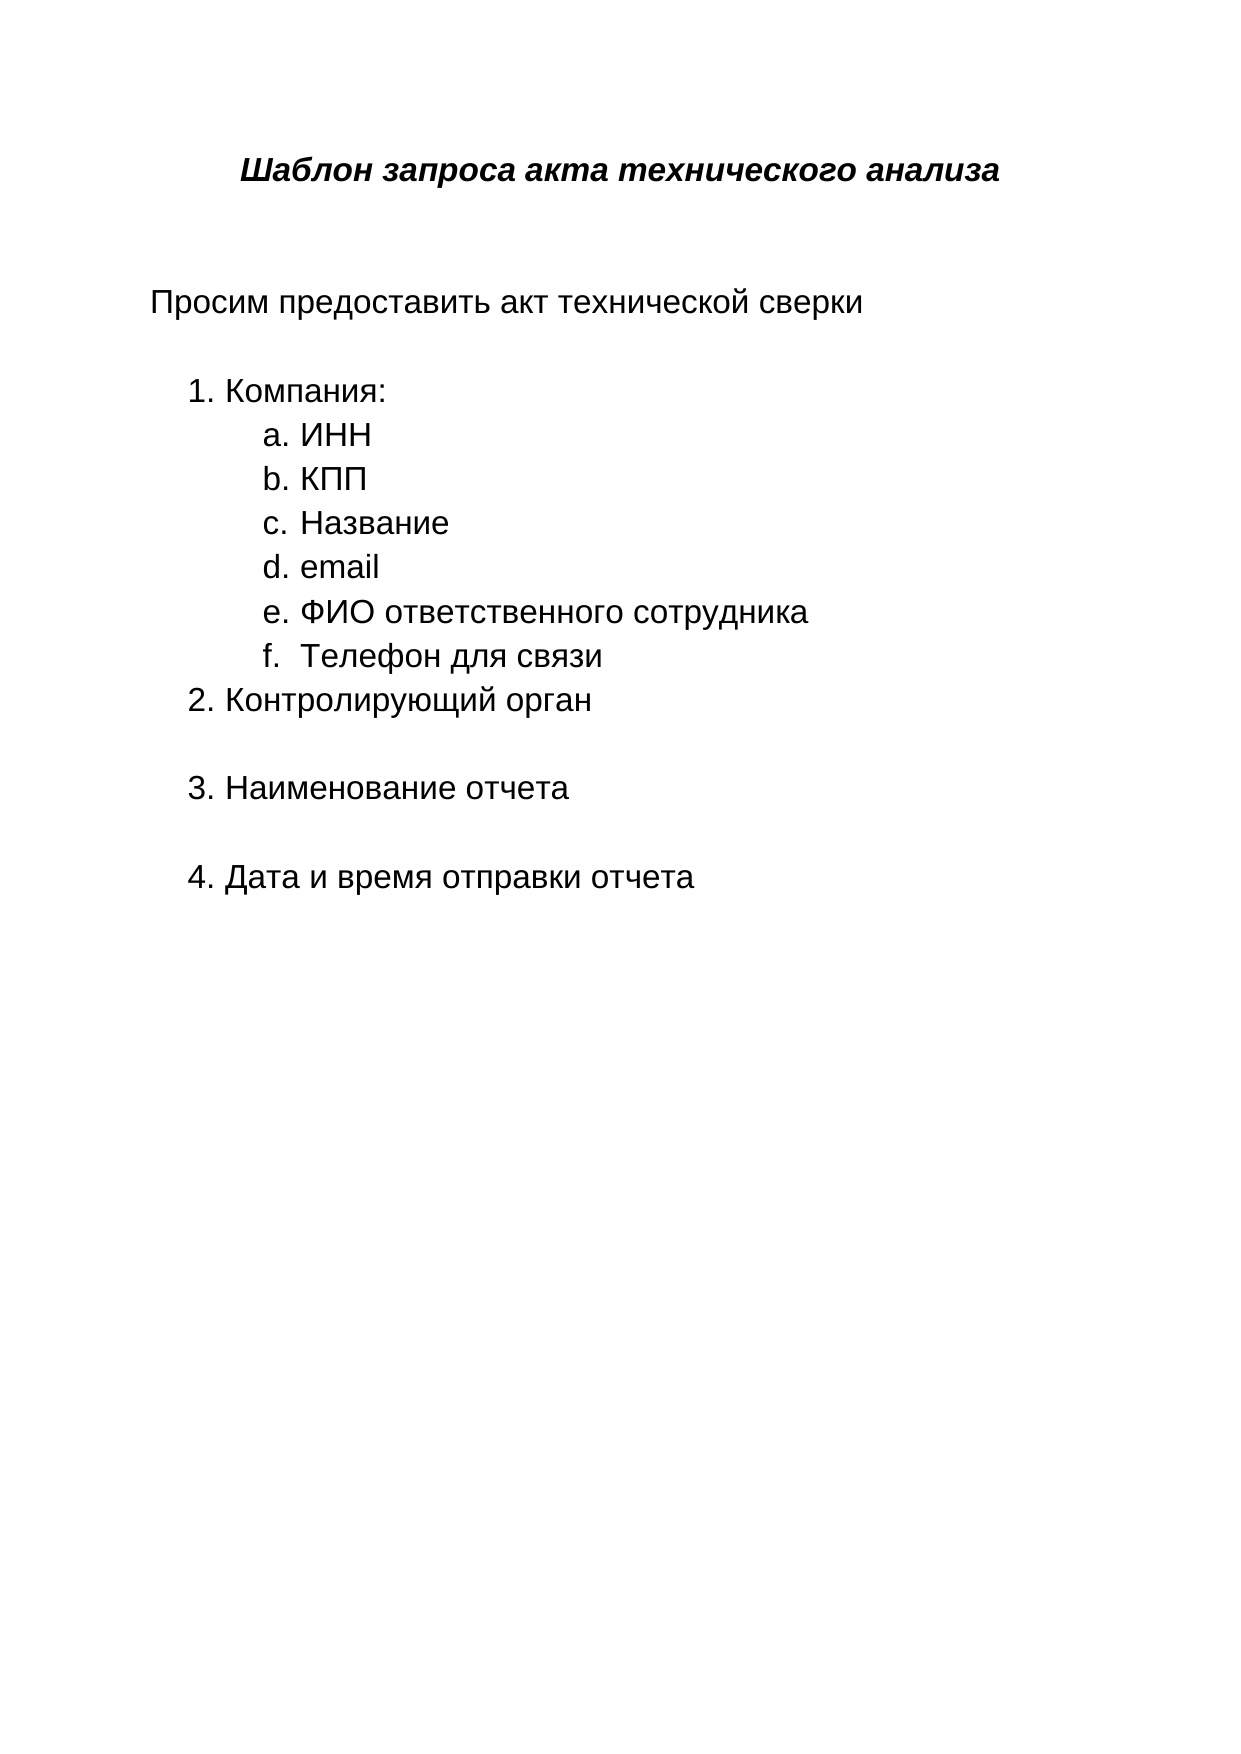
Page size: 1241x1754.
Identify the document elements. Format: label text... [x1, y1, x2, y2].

list Название [262, 503, 1090, 542]
list Контролирующий орган [187, 680, 1090, 718]
list Компания: [187, 371, 1090, 409]
text Шаблон запроса акта технического анализа [150, 150, 1090, 188]
list Телефон для связи [262, 636, 1090, 674]
list Дата и время отправки отчета [187, 857, 1090, 895]
list КПП [262, 459, 1090, 498]
list Наименование отчета [187, 768, 1090, 807]
list email [262, 547, 1090, 586]
list ИНН [262, 415, 1090, 453]
list ФИО ответственного сотрудника [262, 592, 1090, 630]
text Просим предоставить акт технической сверки [150, 282, 1090, 321]
